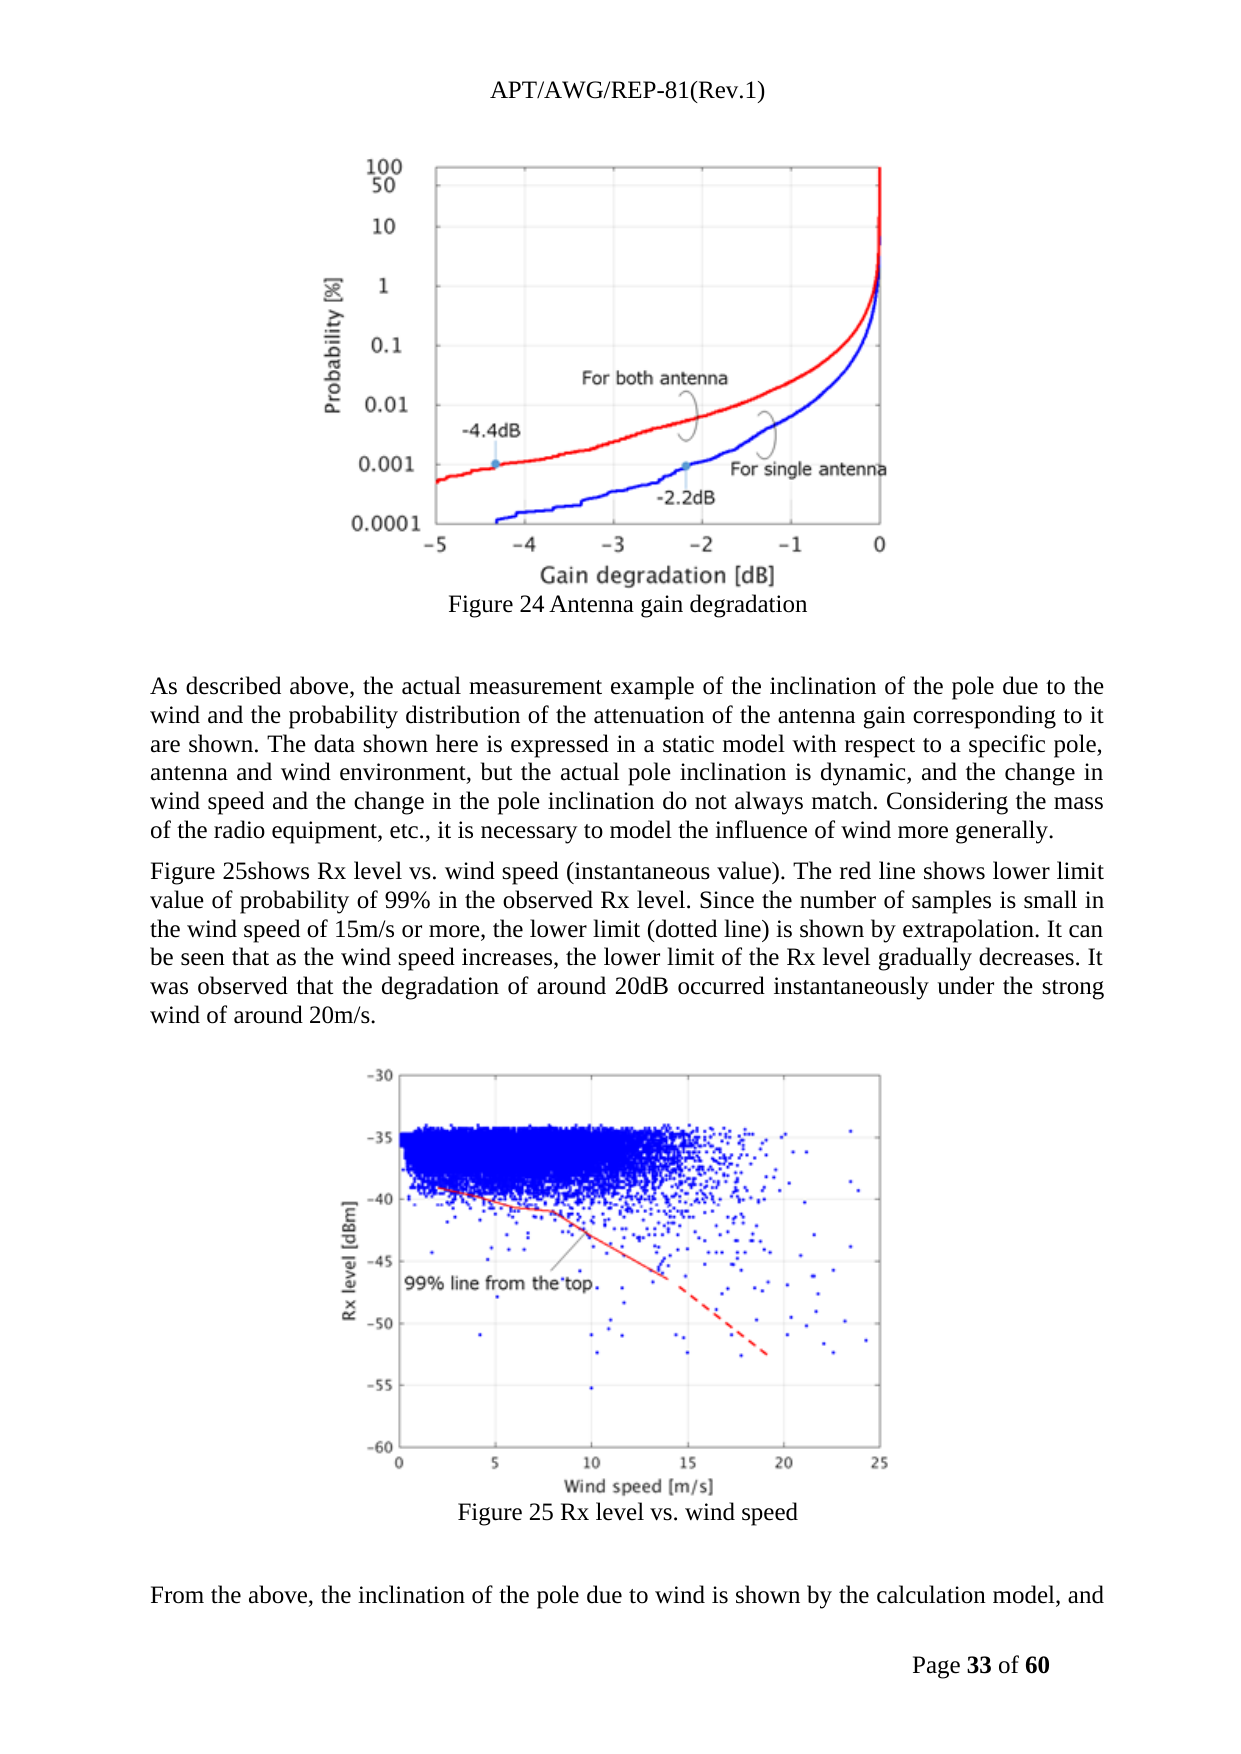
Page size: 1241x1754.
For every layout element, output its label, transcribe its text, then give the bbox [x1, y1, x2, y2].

text Figure 25 Rx level vs. wind speed [150, 1497, 1105, 1526]
text Figure 24 Antenna gain degradation [150, 589, 1105, 617]
text As described above, the actual measurement example of the inclination of the pole due to the wind and the probability distribution of the attenuation of the antenna gain corresponding to it are shown. The data shown here is expressed in a static model with respect to a specific pole, antenna and wind environment, but the actual pole inclination is dynamic, and the change in wind speed and the change in the pole inclination do not always match. Considering the mass of the radio equipment, etc., it is necessary to model the influence of wind more generally. [150, 671, 1105, 844]
text Figure 25shows Rx level vs. wind speed (instantaneous value). The red line shows lower limit value of probability of 99% in the observed Rx level. Since the number of samples is small in the wind speed of 15m/s or more, the lower limit (dotted line) is shown by extrapolation. It can be seen that as the wind speed increases, the lower limit of the Rx level gradually decreases. It was observed that the degradation of around 20dB occurred instantaneously under the strong wind of around 20m/s. [150, 856, 1105, 1029]
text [150, 1580, 1105, 1609]
